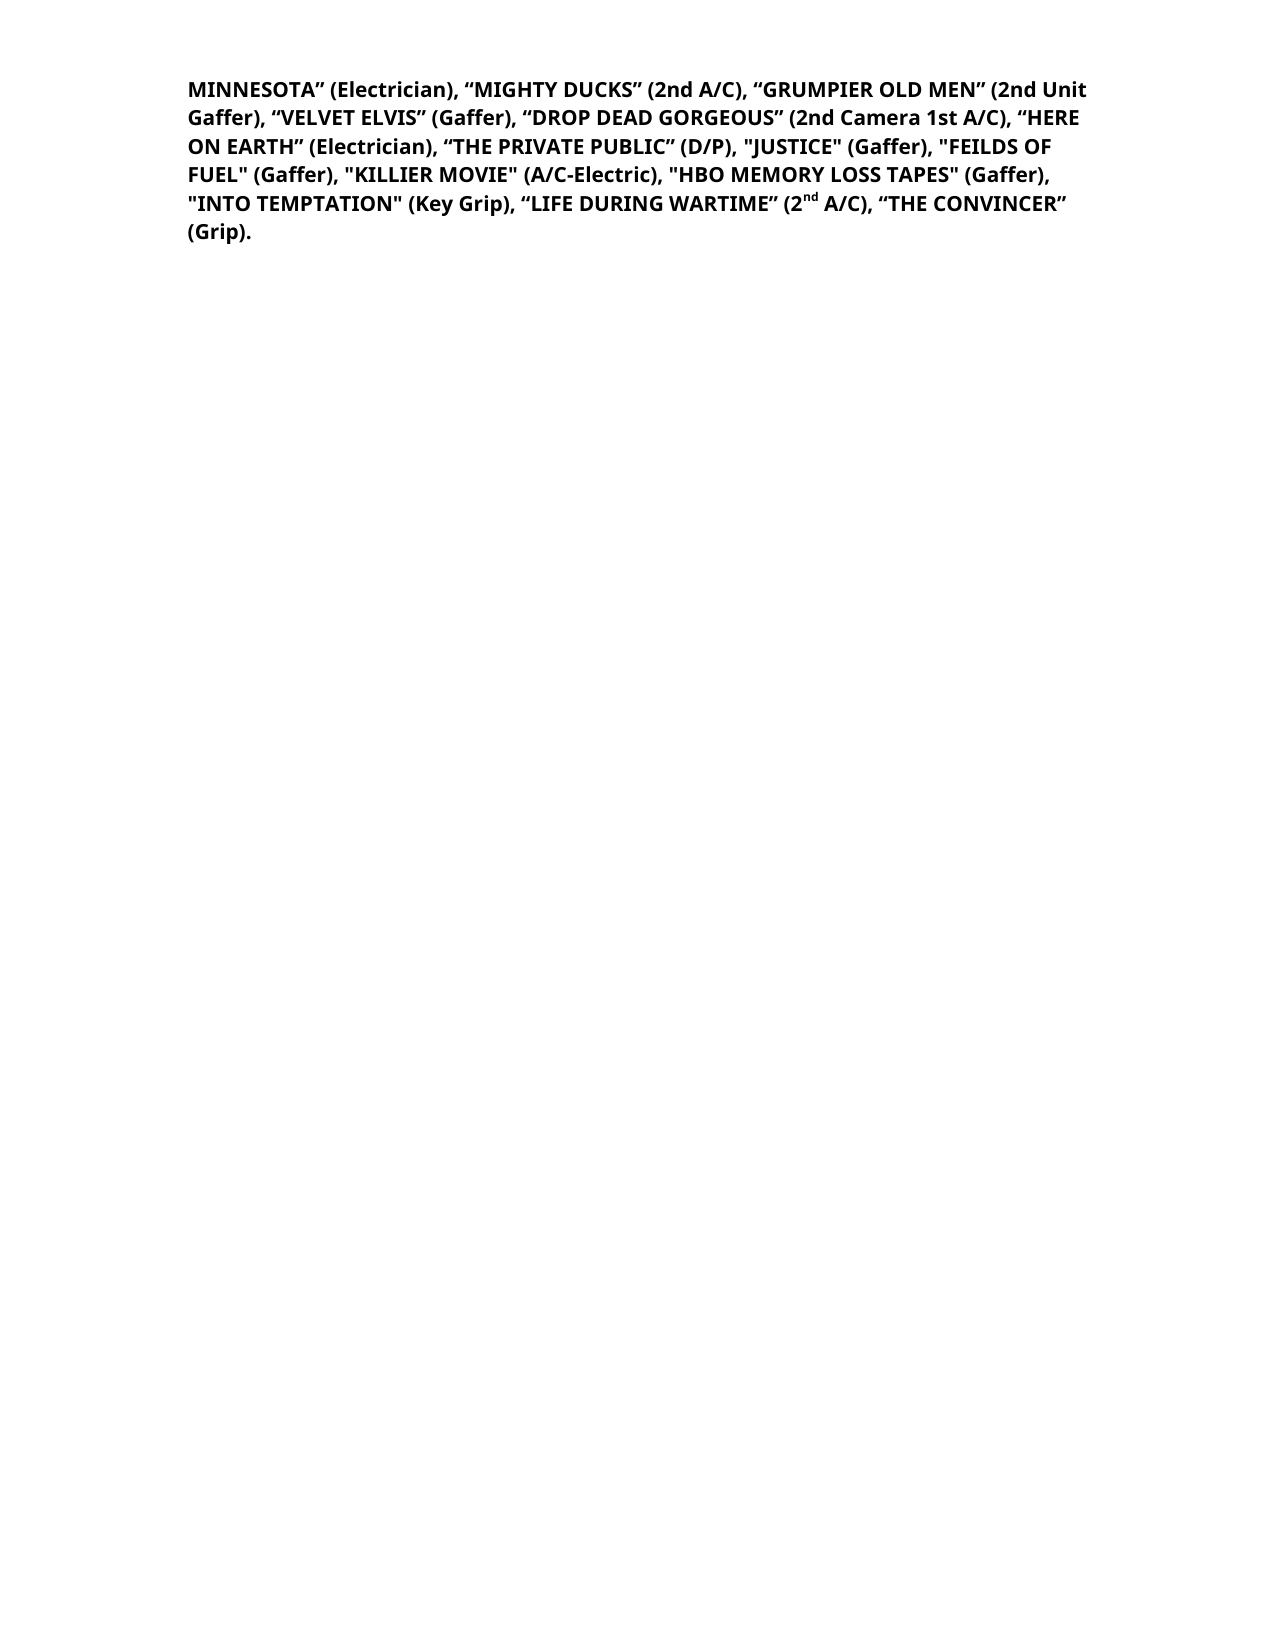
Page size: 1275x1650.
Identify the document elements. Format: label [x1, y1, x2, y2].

text [187, 75, 1087, 246]
